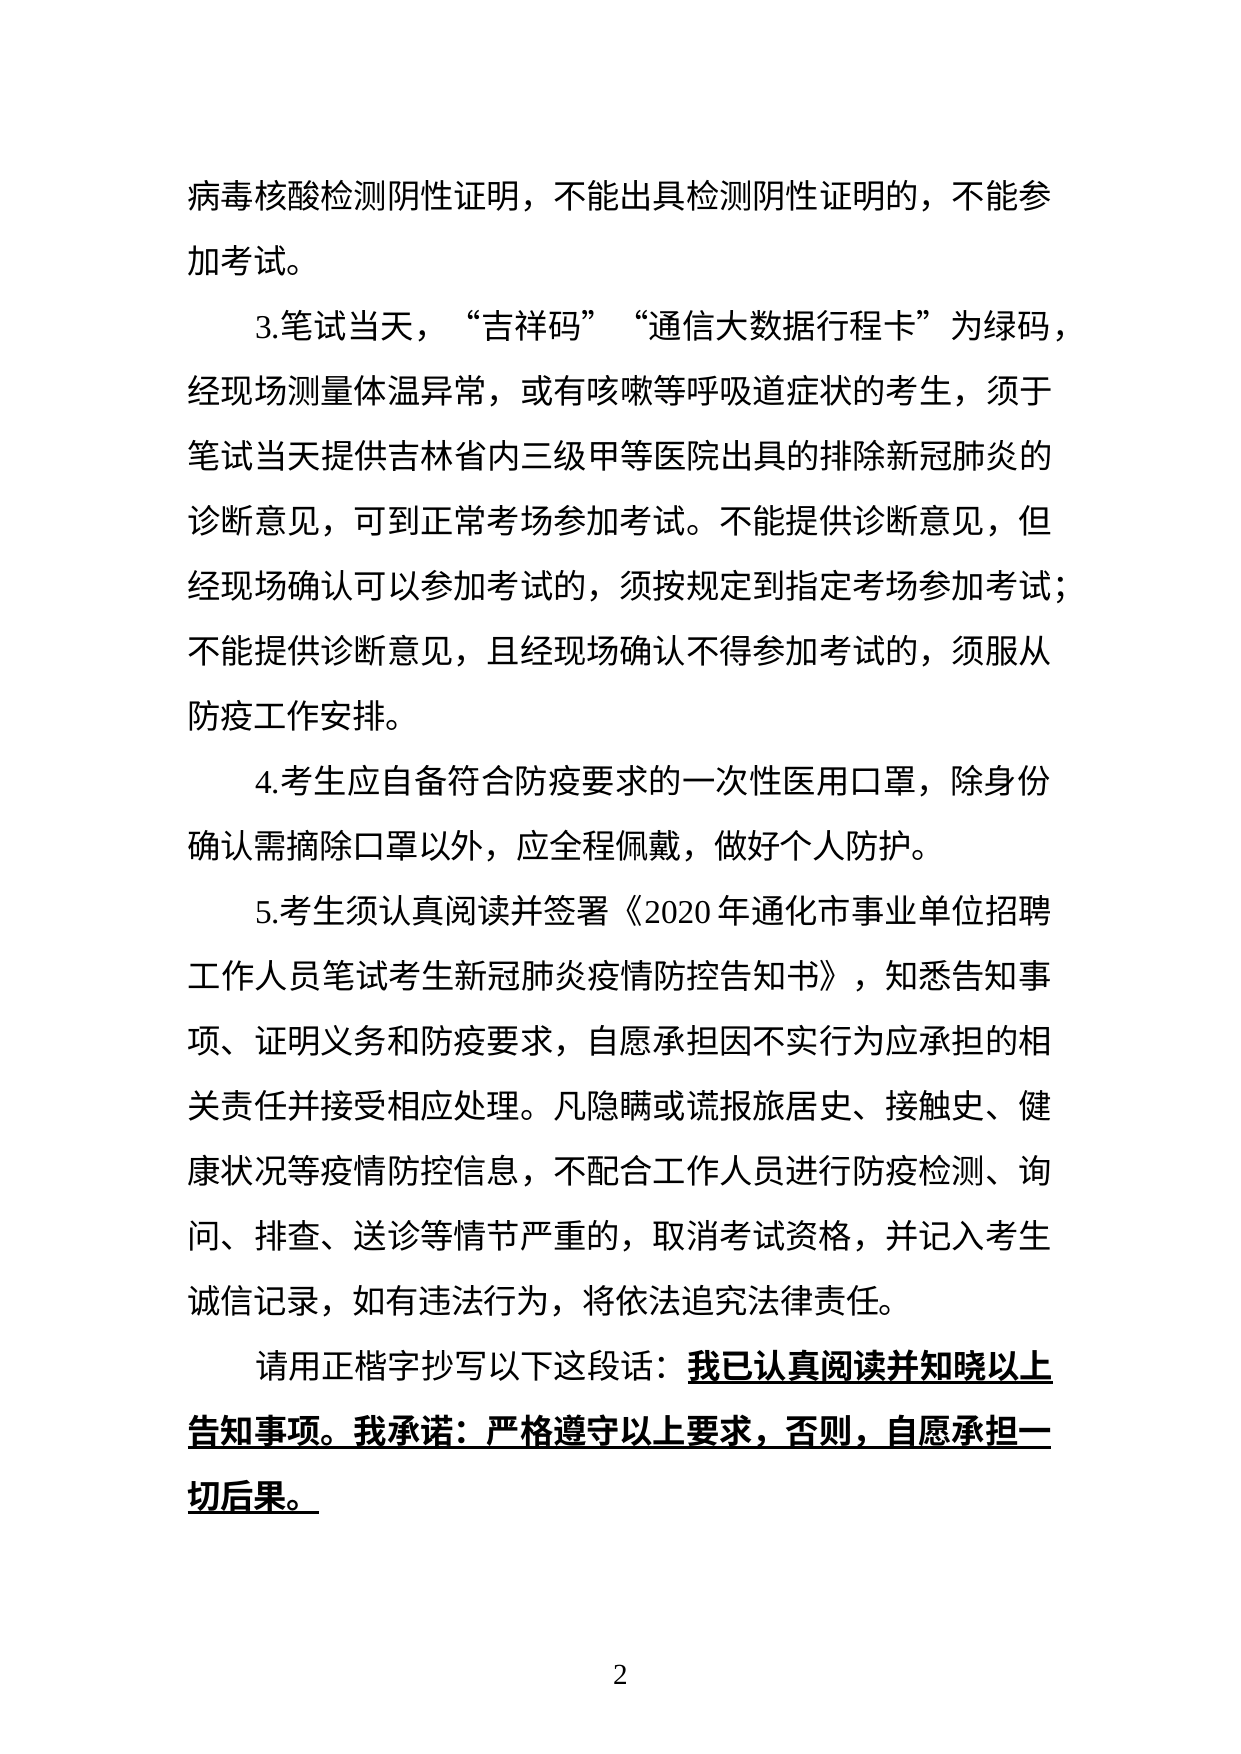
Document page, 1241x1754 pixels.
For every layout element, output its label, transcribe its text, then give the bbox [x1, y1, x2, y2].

text 4.考生应自备符合防疫要求的一次性医用口罩，除身份确认需摘除口罩以外，应全程佩戴，做好个人防护。 [187, 747, 1053, 877]
text 3.笔试当天，“吉祥码”“通信大数据行程卡”为绿码，经现场测量体温异常，或有咳嗽等呼吸道症状的考生，须于笔试当天提供吉林省内三级甲等医院出具的排除新冠肺炎的诊断意见，可到正常考场参加考试。不能提供诊断意见，但经现场确认可以参加考试的，须按规定到指定考场参加考试；不能提供诊断意见，且经现场确认不得参加考试的，须服从防疫工作安排。 [187, 292, 1053, 747]
text 请用正楷字抄写以下这段话：我已认真阅读并知晓以上告知事项。我承诺：严格遵守以上要求，否则，自愿承担一切后果。 [187, 1332, 1053, 1527]
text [187, 162, 1053, 292]
text 5.考生须认真阅读并签署《2020年通化市事业单位招聘工作人员笔试考生新冠肺炎疫情防控告知书》，知悉告知事项、证明义务和防疫要求，自愿承担因不实行为应承担的相关责任并接受相应处理。凡隐瞒或谎报旅居史、接触史、健康状况等疫情防控信息，不配合工作人员进行防疫检测、询问、排查、送诊等情节严重的，取消考试资格，并记入考生诚信记录，如有违法行为，将依法追究法律责任。 [187, 877, 1053, 1332]
